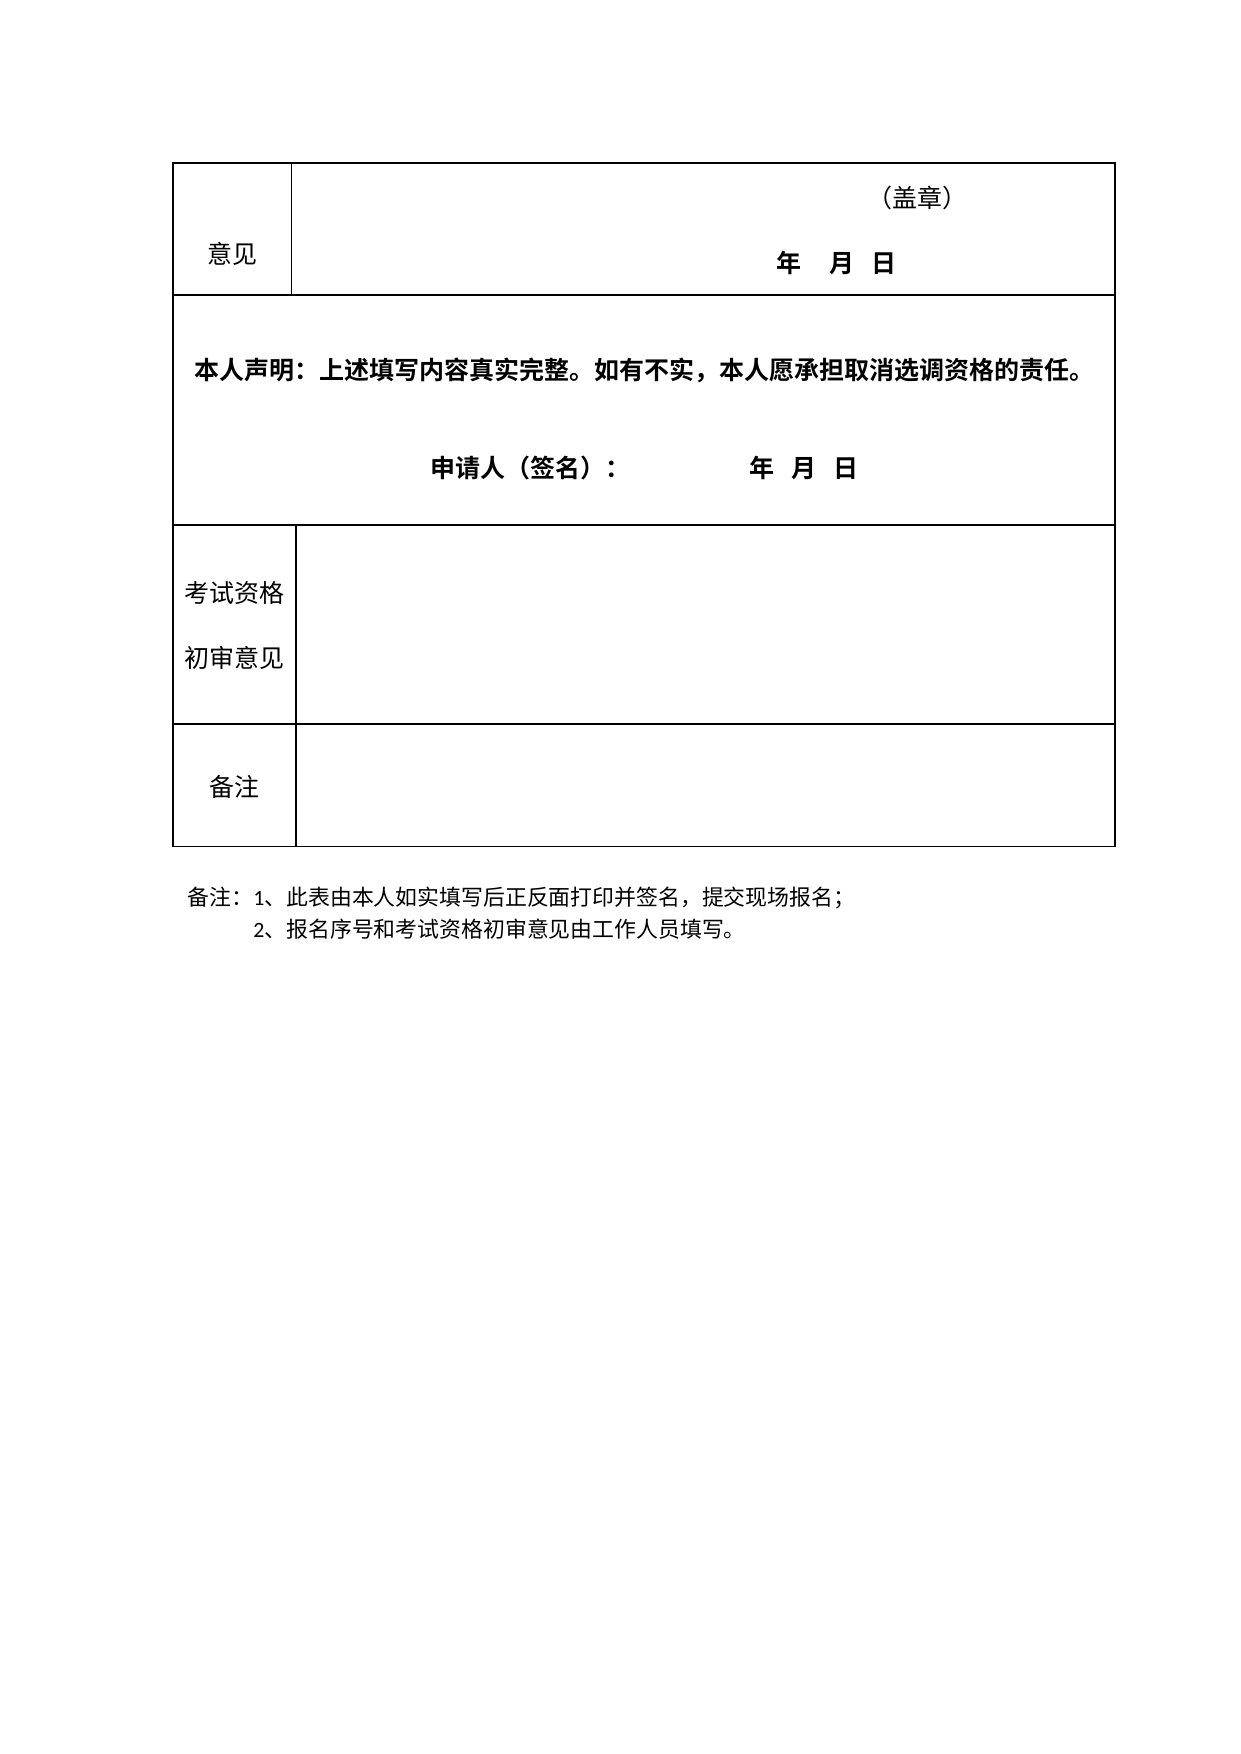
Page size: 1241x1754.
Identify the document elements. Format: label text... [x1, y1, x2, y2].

text 2、报名序号和考试资格初审意见由工作人员填写。 [187, 912, 1104, 944]
table_cell （盖章） 年 月 日 [292, 164, 1114, 294]
table_cell [297, 725, 1114, 846]
table_cell [297, 526, 1114, 723]
text 备注：1、此表由本人如实填写后正反面打印并签名，提交现场报名； [187, 879, 1104, 912]
table_cell 考试资格初审意见 [174, 526, 295, 723]
table_cell 本人声明：上述填写内容真实完整。如有不实，本人愿承担取消选调资格的责任。 申请人（签名）： 年 月 日 [174, 296, 1114, 524]
table_cell 主管 部门 意见 [174, 164, 291, 294]
table_cell 备注 [174, 725, 295, 846]
